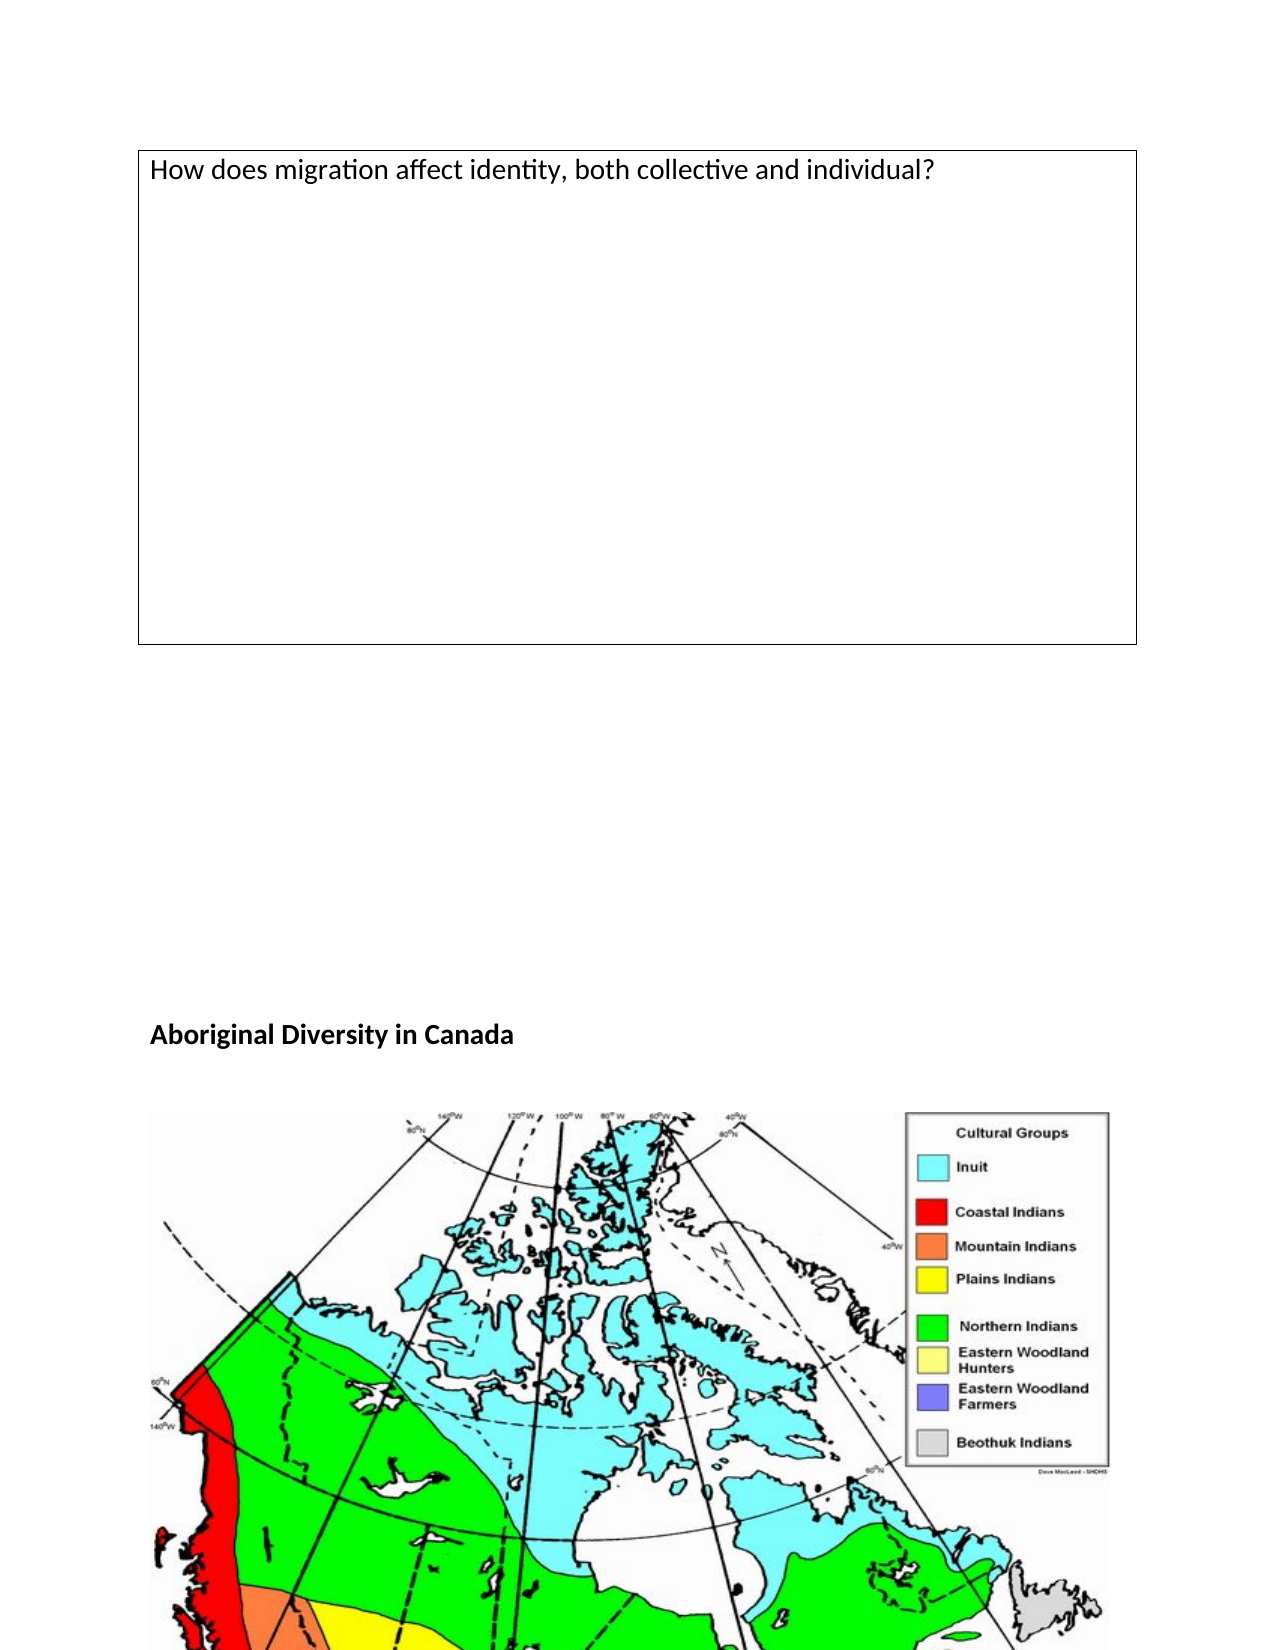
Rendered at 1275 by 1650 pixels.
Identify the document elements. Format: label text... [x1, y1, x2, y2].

picture [150, 1112, 1110, 1650]
text Aboriginal Diversity in Canada [150, 1016, 1125, 1052]
table_header How does migration affect identity, both collective and individual? [139, 151, 1136, 644]
